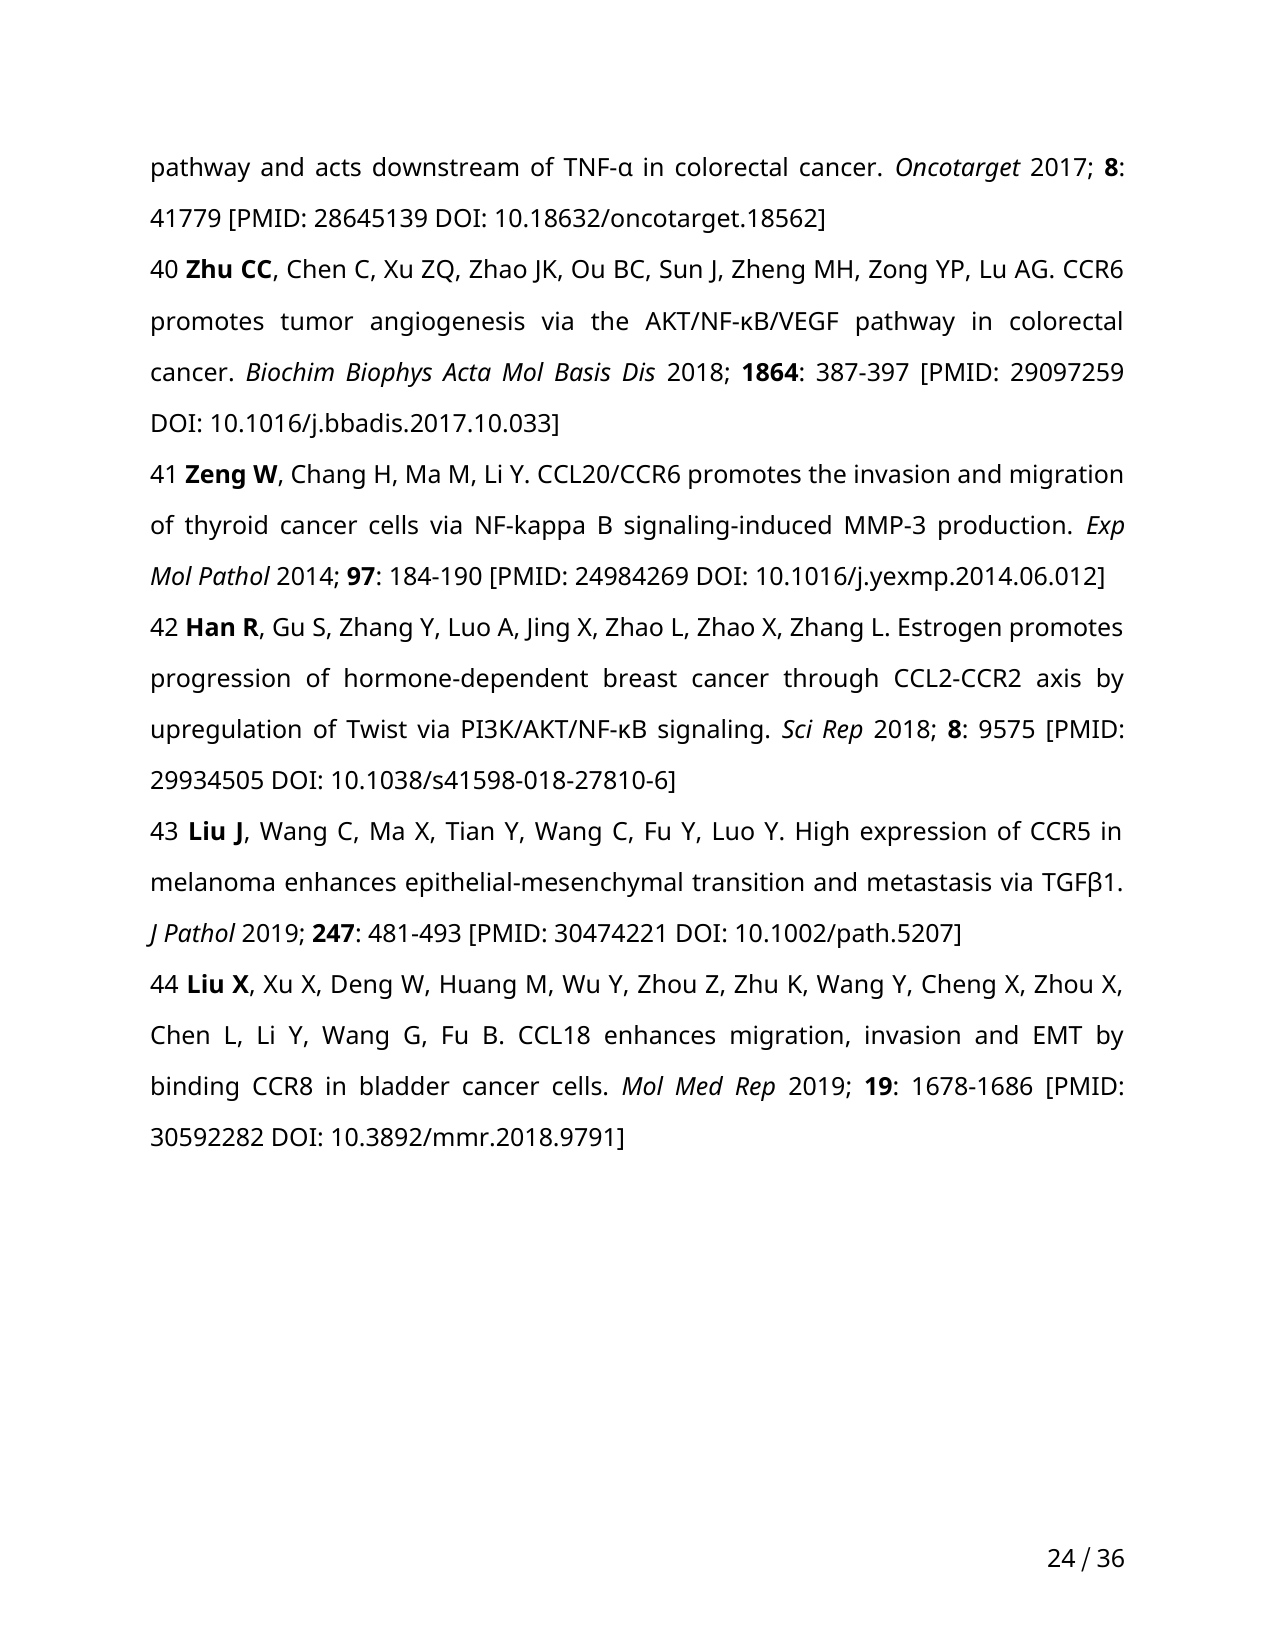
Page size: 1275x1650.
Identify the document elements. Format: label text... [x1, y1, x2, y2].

text 40 Zhu CC, Chen C, Xu ZQ, Zhao JK, Ou BC, Sun J, Zheng MH, Zong YP, Lu AG. CCR6 promotes tumor angiogenesis via the AKT/NF-κB/VEGF pathway in colorectal cancer. Biochim Biophys Acta Mol Basis Dis 2018; 1864: 387-397 [PMID: 29097259 DOI: 10.1016/j.bbadis.2017.10.033] [150, 252, 1125, 439]
text 43 Liu J, Wang C, Ma X, Tian Y, Wang C, Fu Y, Luo Y. High expression of CCR5 in melanoma enhances epithelial-mesenchymal transition and metastasis via TGFβ1. J Pathol 2019; 247: 481-493 [PMID: 30474221 DOI: 10.1002/path.5207] [150, 813, 1125, 950]
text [150, 150, 1125, 235]
text 42 Han R, Gu S, Zhang Y, Luo A, Jing X, Zhao L, Zhao X, Zhang L. Estrogen promotes progression of hormone-dependent breast cancer through CCL2-CCR2 axis by upregulation of Twist via PI3K/AKT/NF-κB signaling. Sci Rep 2018; 8: 9575 [PMID: 29934505 DOI: 10.1038/s41598-018-27810-6] [150, 609, 1125, 797]
text 44 Liu X, Xu X, Deng W, Huang M, Wu Y, Zhou Z, Zhu K, Wang Y, Cheng X, Zhou X, Chen L, Li Y, Wang G, Fu B. CCL18 enhances migration, invasion and EMT by binding CCR8 in bladder cancer cells. Mol Med Rep 2019; 19: 1678-1686 [PMID: 30592282 DOI: 10.3892/mmr.2018.9791] [150, 967, 1125, 1154]
text 41 Zeng W, Chang H, Ma M, Li Y. CCL20/CCR6 promotes the invasion and migration of thyroid cancer cells via NF-kappa B signaling-induced MMP-3 production. Exp Mol Pathol 2014; 97: 184-190 [PMID: 24984269 DOI: 10.1016/j.yexmp.2014.06.012] [150, 456, 1125, 592]
